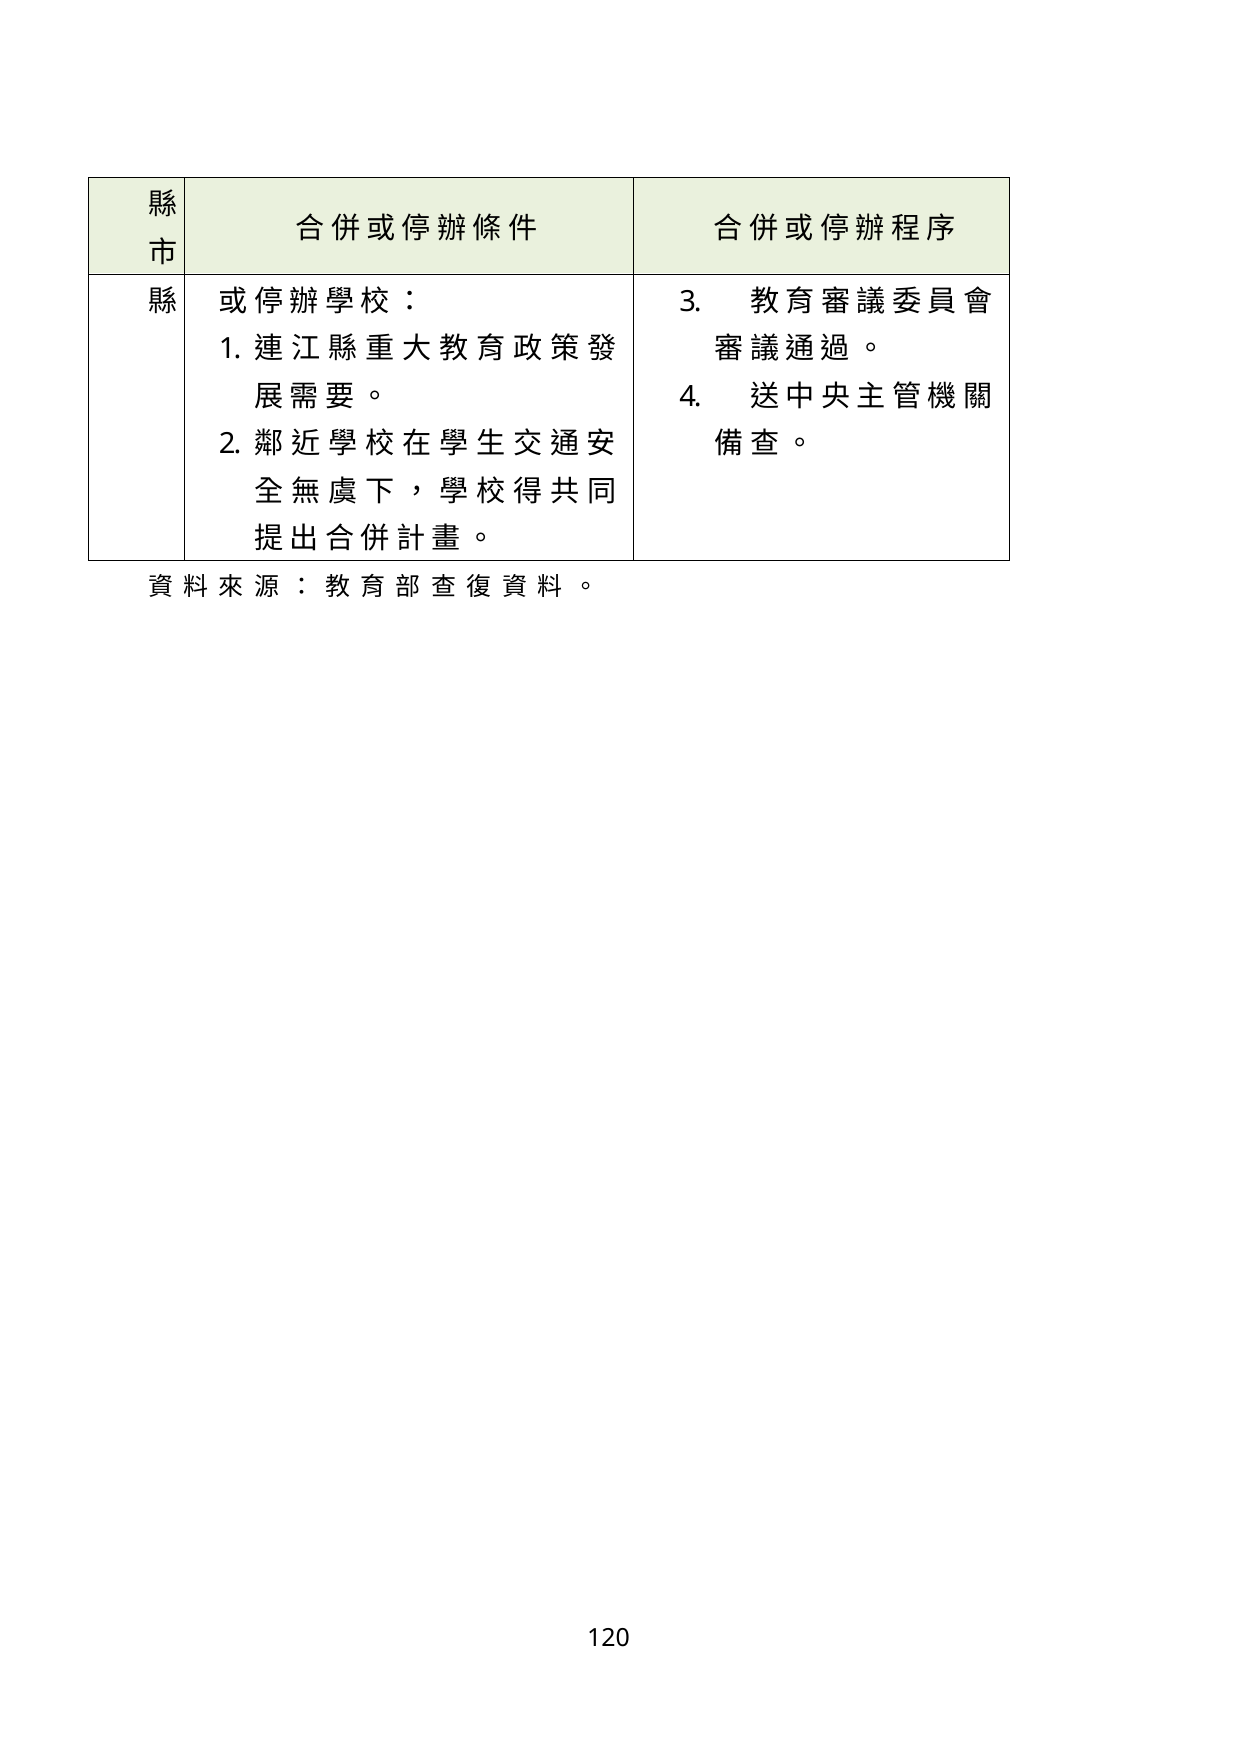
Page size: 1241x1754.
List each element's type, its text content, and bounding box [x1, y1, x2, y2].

text 資料來源：教育部查復資料。 [89, 561, 1069, 609]
table_cell 具下列情形時，得對地理鄰近之同級學校進行合併或停辦學校： 連江縣重大教育政策發展需要。 鄰近學校在學生交通安全無虞下，學校得共同提出合併計畫。 [185, 275, 633, 560]
table_header 合併或停辦條件 [185, 178, 633, 273]
table_header 縣市 [89, 178, 184, 273]
table_cell 進行專案評估。 辦理公聽會。 教育審議委員會審議通過。 送中央主管機關備查。 [634, 275, 1009, 560]
table_cell 連江縣 [89, 275, 184, 560]
table_header 合併或停辦程序 [634, 178, 1009, 273]
